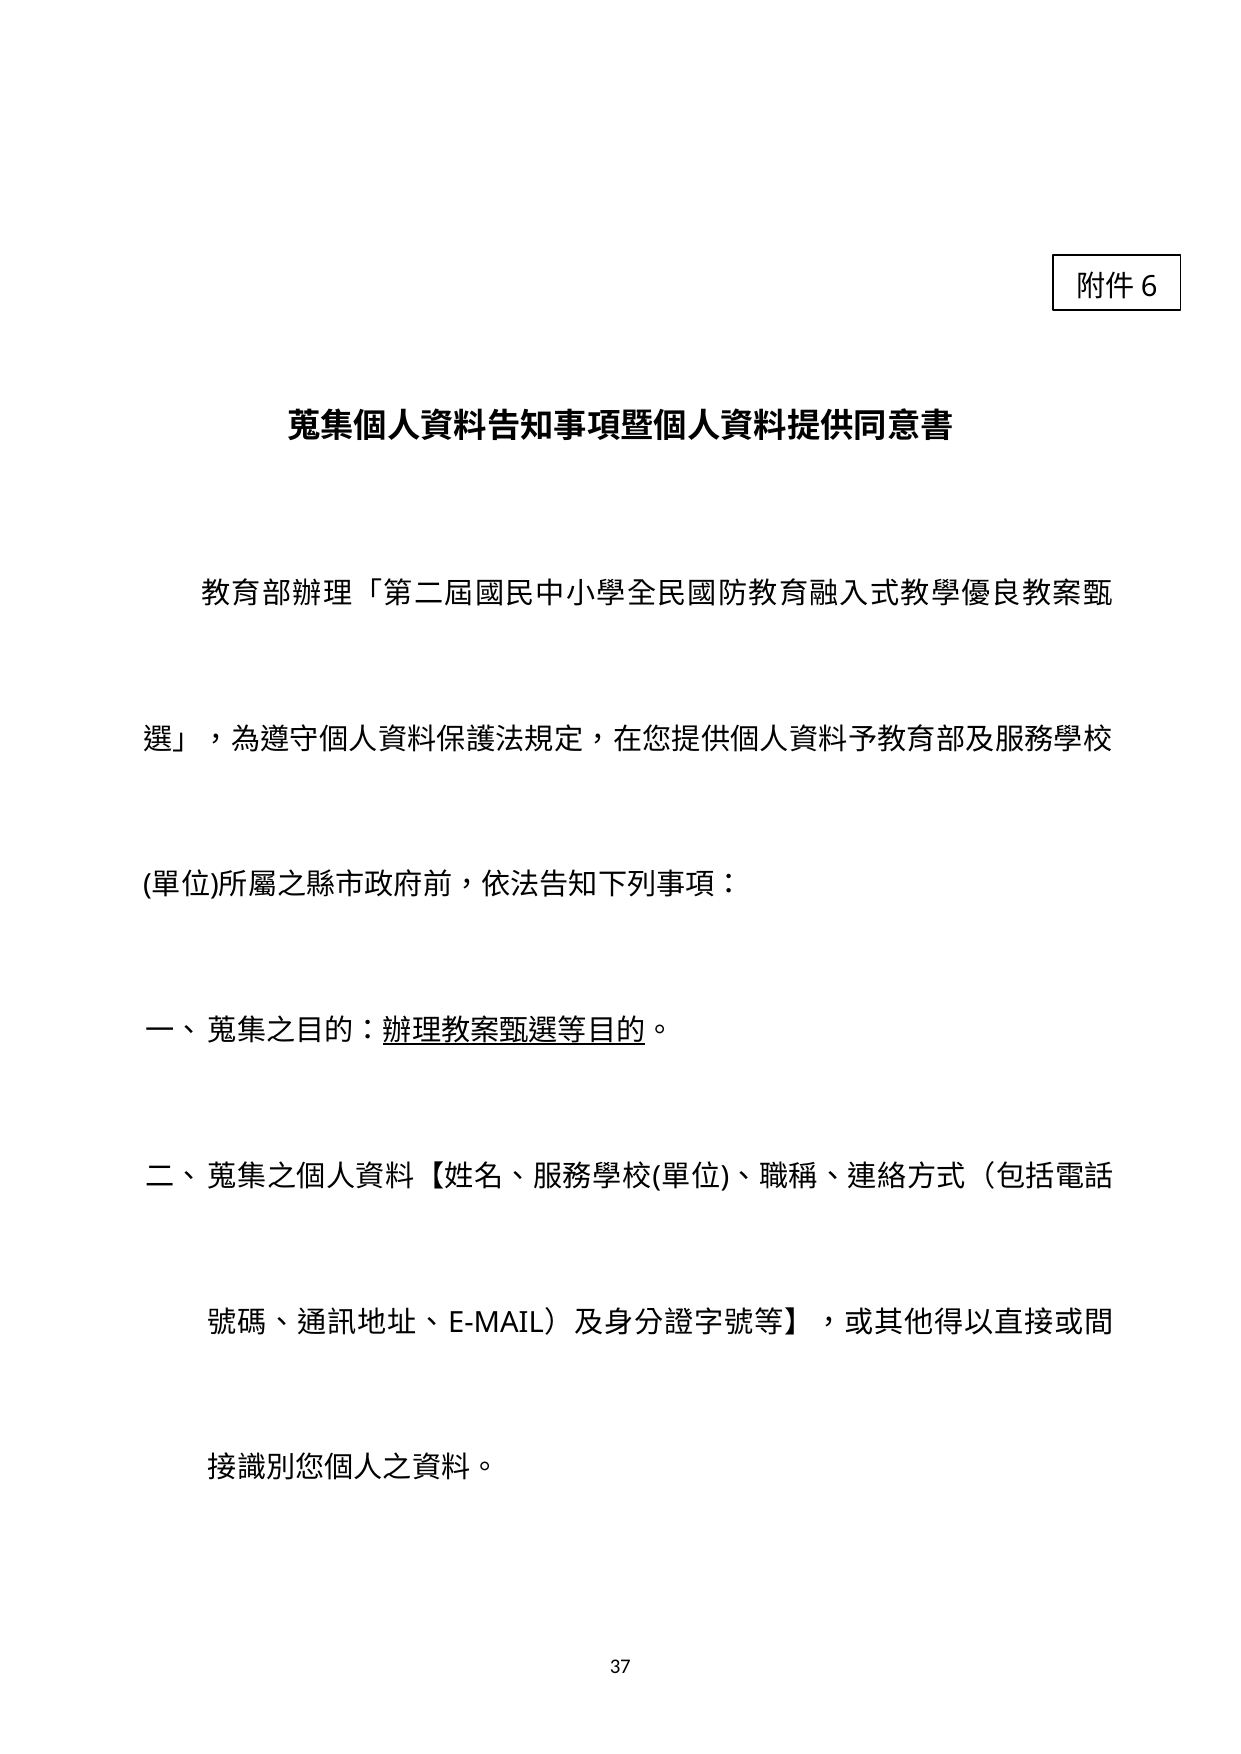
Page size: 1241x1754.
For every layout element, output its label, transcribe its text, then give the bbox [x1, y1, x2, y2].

text 教育部辦理「第二屆國民中小學全民國防教育融入式教學優良教案甄選」，為遵守個人資料保護法規定，在您提供個人資料予教育部及服務學校(單位)所屬之縣市政府前，依法告知下列事項： [143, 518, 1114, 955]
list 蒐集之目的：辦理教案甄選等目的。 [145, 955, 1114, 1101]
list 蒐集之個人資料【姓名、服務學校(單位)、職稱、連絡方式（包括電話號碼、通訊地址、E-MAIL）及身分證字號等】，或其他得以直接或間接識別您個人之資料。 [145, 1101, 1114, 1538]
text 蒐集個人資料告知事項暨個人資料提供同意書 [187, 350, 1053, 496]
